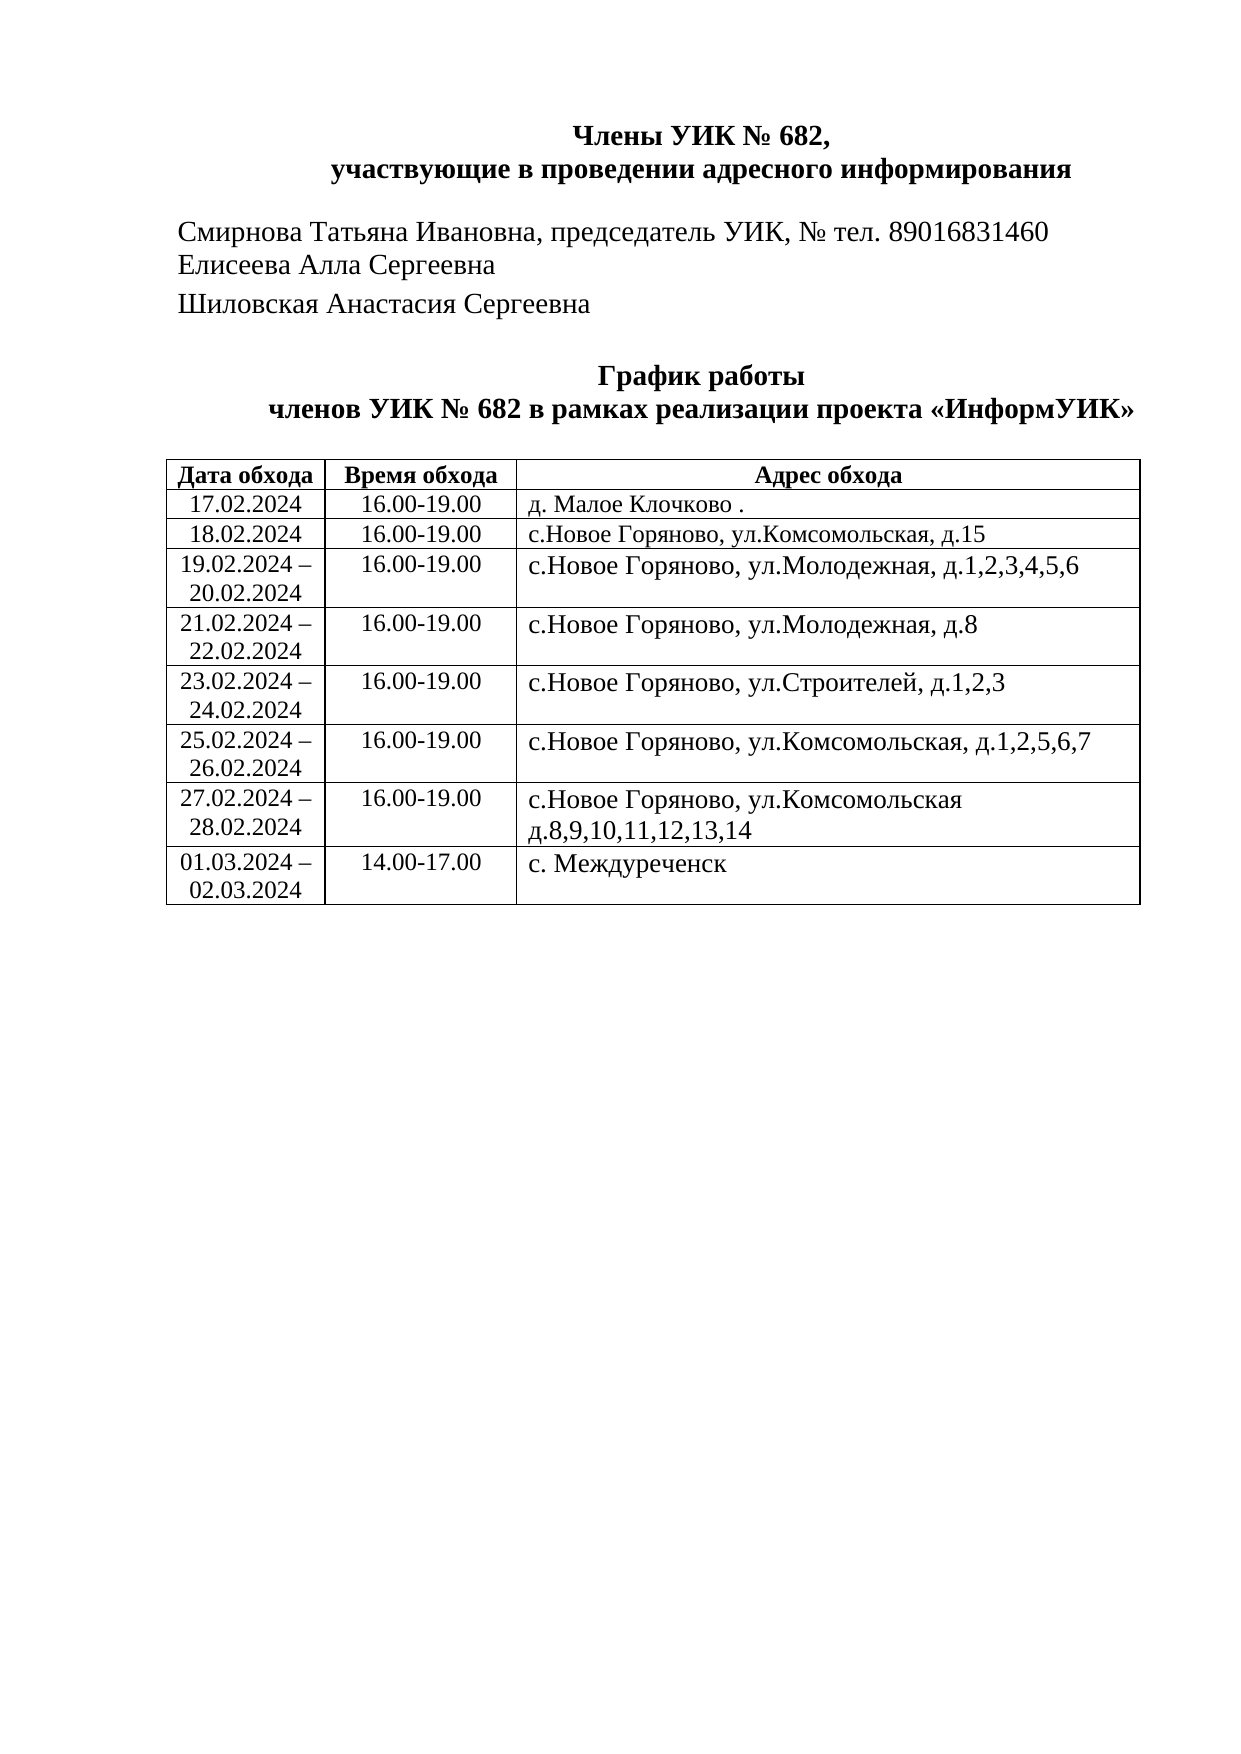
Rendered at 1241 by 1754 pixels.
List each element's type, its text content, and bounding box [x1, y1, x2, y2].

text Члены УИК № 682, [177, 118, 1152, 152]
table_cell 25.02.2024 – 26.02.2024 [167, 725, 324, 782]
table_cell с.Новое Горяново, ул.Комсомольская д.8,9,10,11,12,13,14 [517, 783, 1139, 846]
table_cell 18.02.2024 [167, 519, 324, 548]
table_cell с.Новое Горяново, ул.Комсомольская, д.15 [517, 519, 1139, 548]
table_cell 16.00-19.00 [326, 549, 516, 607]
text График работы [177, 358, 1152, 392]
table_cell 23.02.2024 – 24.02.2024 [167, 666, 324, 724]
table_header Дата обхода [167, 460, 324, 488]
table_cell 16.00-19.00 [326, 608, 516, 665]
table_cell 19.02.2024 – 20.02.2024 [167, 549, 324, 607]
text участвующие в проведении адресного информирования [177, 152, 1152, 185]
table_cell 16.00-19.00 [326, 519, 516, 548]
text членов УИК № 682 в рамках реализации проекта «ИнформУИК» [177, 392, 1152, 425]
table_cell 17.02.2024 [167, 490, 324, 518]
text Смирнова Татьяна Ивановна, председатель УИК, № тел. 89016831460 [177, 214, 1152, 247]
table_cell д. Малое Клочково . [517, 490, 1139, 518]
table_cell с.Новое Горяново, ул.Строителей, д.1,2,3 [517, 666, 1139, 724]
table_cell с.Новое Горяново, ул.Молодежная, д.1,2,3,4,5,6 [517, 549, 1139, 607]
table_cell с. Междуреченск [517, 847, 1139, 904]
table_cell с.Новое Горяново, ул.Молодежная, д.8 [517, 608, 1139, 665]
table_cell 01.03.2024 – 02.03.2024 [167, 847, 324, 904]
table_cell с.Новое Горяново, ул.Комсомольская, д.1,2,5,6,7 [517, 725, 1139, 782]
table_header Время обхода [326, 460, 516, 488]
table_cell 16.00-19.00 [326, 490, 516, 518]
text Елисеева Алла Сергеевна [177, 247, 1152, 281]
table_cell 16.00-19.00 [326, 783, 516, 846]
table_cell 14.00-17.00 [326, 847, 516, 904]
table_cell 16.00-19.00 [326, 725, 516, 782]
table_cell 21.02.2024 – 22.02.2024 [167, 608, 324, 665]
table_cell 27.02.2024 – 28.02.2024 [167, 783, 324, 846]
text Шиловская Анастасия Сергеевна [177, 286, 1152, 319]
table_header Адрес обхода [517, 460, 1139, 488]
table_cell 16.00-19.00 [326, 666, 516, 724]
